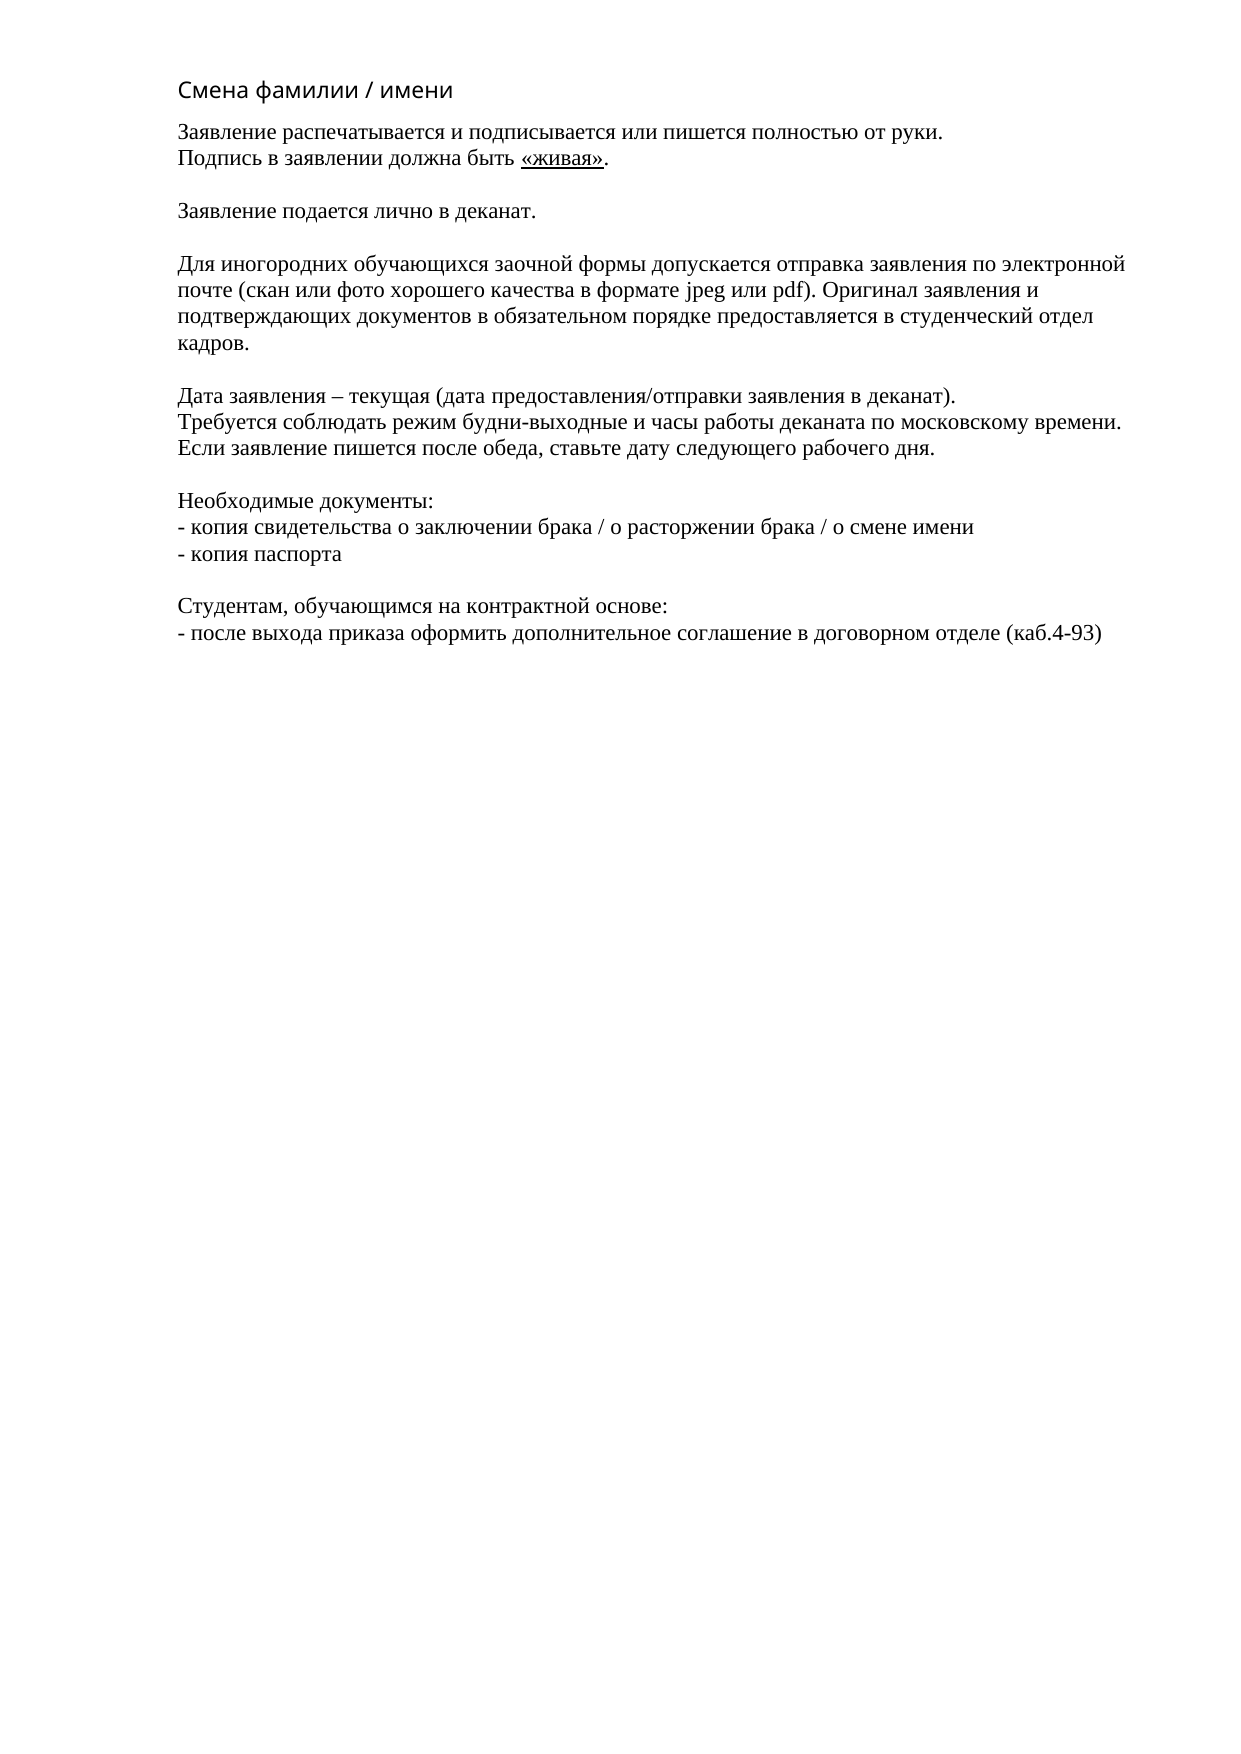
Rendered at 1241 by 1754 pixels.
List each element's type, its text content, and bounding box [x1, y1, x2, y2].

text Необходимые документы: [177, 487, 1152, 513]
text - после выхода приказа оформить дополнительное соглашение в договорном отделе (каб.4-93) [177, 619, 1152, 645]
text Подпись в заявлении должна быть «живая». [177, 144, 1152, 171]
text Дата заявления – текущая (дата предоставления/отправки заявления в деканат). [177, 382, 1152, 408]
text - копия свидетельства о заключении брака / о расторжении брака / о смене имени [177, 513, 1152, 540]
text Заявление распечатывается и подписывается или пишется полностью от руки. [177, 118, 1152, 144]
text - копия паспорта [177, 540, 1152, 566]
text Для иногородних обучающихся заочной формы допускается отправка заявления по электронной почте (скан или фото хорошего качества в формате jpeg или pdf). Оригинал заявления и подтверждающих документов в обязательном порядке предоставляется в студенческий отдел кадров. [177, 250, 1152, 355]
text Студентам, обучающимся на контрактной основе: [177, 592, 1152, 619]
text Требуется соблюдать режим будни-выходные и часы работы деканата по московскому времени. [177, 408, 1152, 434]
text Заявление подается лично в деканат. [177, 197, 1152, 223]
text Если заявление пишется после обеда, ставьте дату следующего рабочего дня. [177, 434, 1152, 461]
